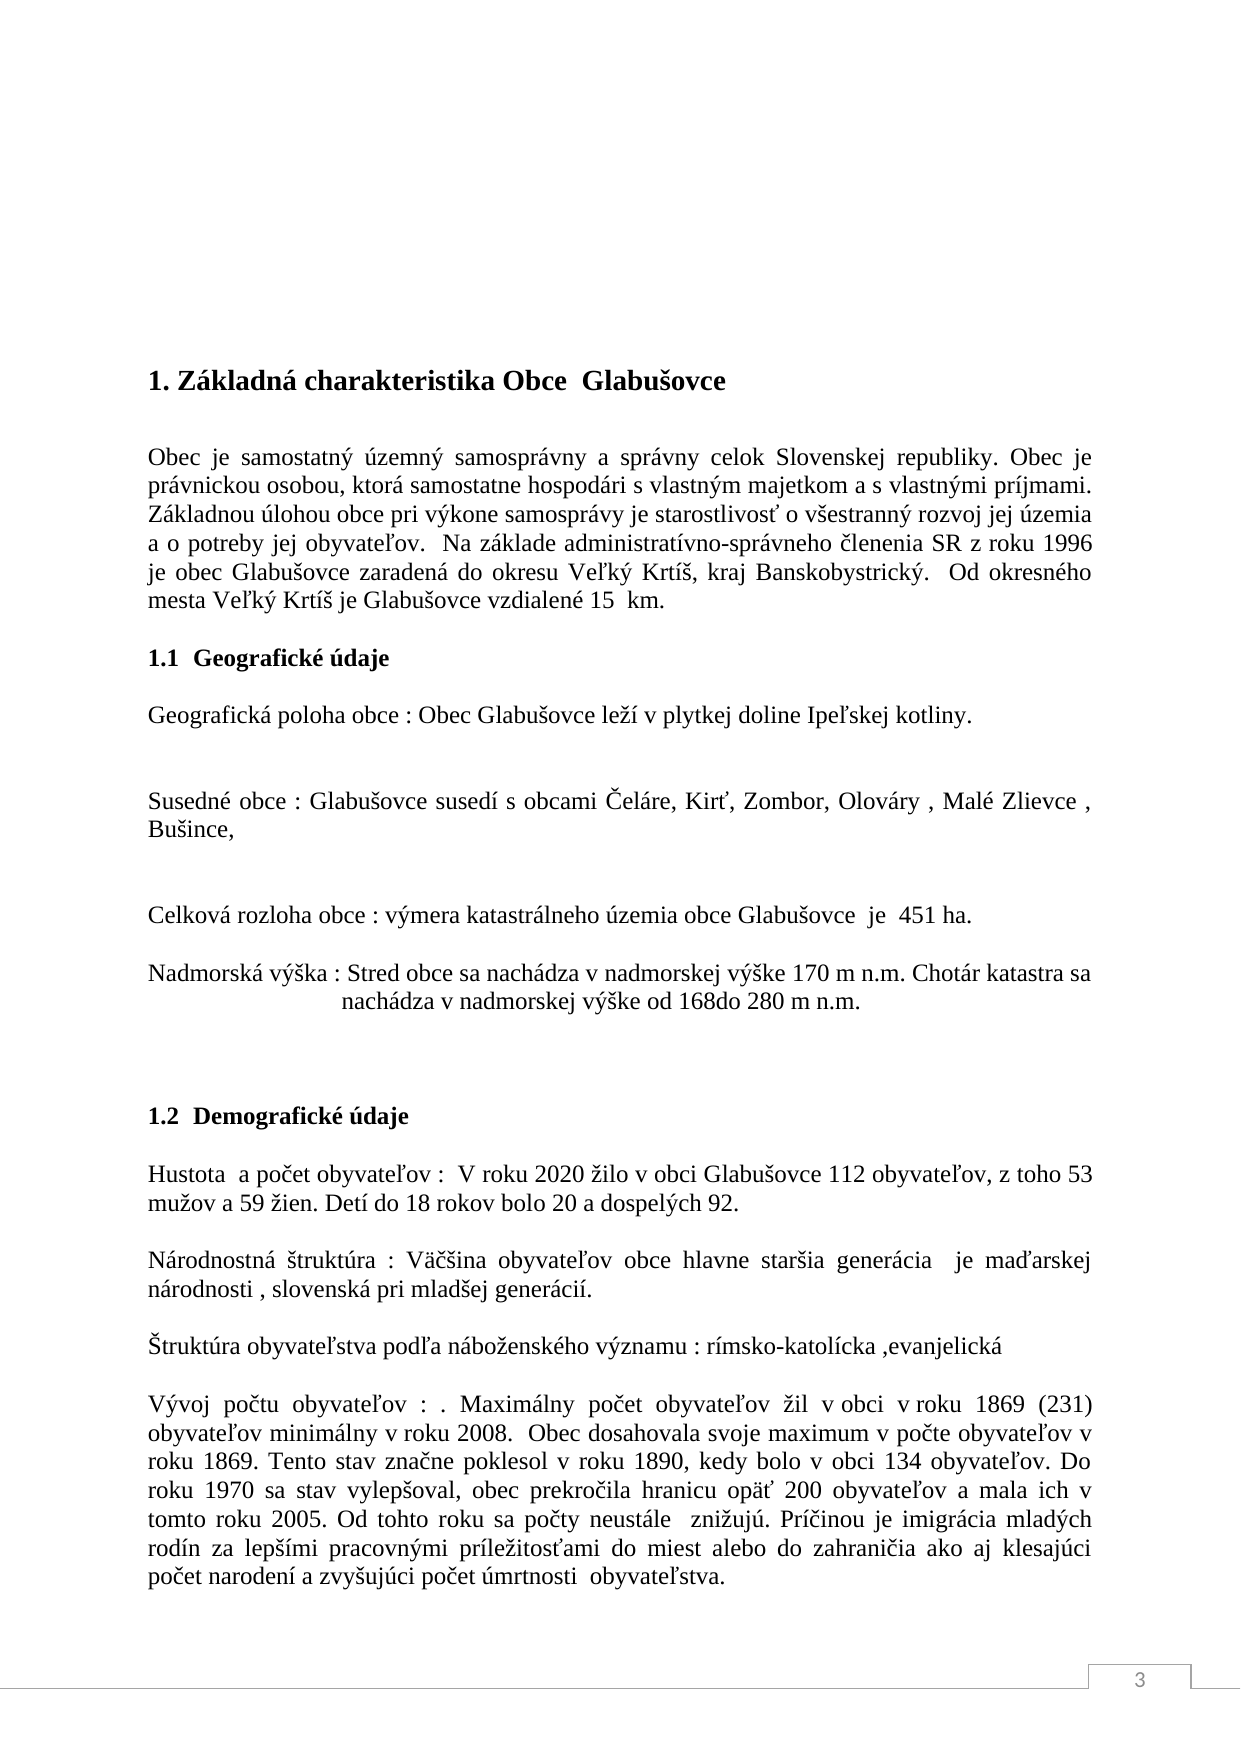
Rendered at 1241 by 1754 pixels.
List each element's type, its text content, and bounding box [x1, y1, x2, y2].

text Národnostná štruktúra : Väčšina obyvateľov obce hlavne staršia generácia je maďarskej národnosti , slovenská pri mladšej generácií. [148, 1245, 1093, 1303]
text Celková rozloha obce : výmera katastrálneho územia obce Glabušovce je 451 ha. [148, 900, 1093, 929]
list Demografické údaje [148, 1101, 1093, 1130]
list Geografické údaje [148, 643, 1093, 672]
text nachádza v nadmorskej výške od 168do 280 m n.m. [148, 986, 1093, 1015]
text Nadmorská výška : Stred obce sa nachádza v nadmorskej výške 170 m n.m. Chotár katastra sa [148, 958, 1093, 986]
text Susedné obce : Glabušovce susedí s obcami Čeláre, Kirť, Zombor, Olováry , Malé Zlievce , Bušince, [148, 786, 1093, 843]
text Hustota a počet obyvateľov : V roku 2020 žilo v obci Glabušovce 112 obyvateľov, z toho 53 mužov a 59 žien. Detí do 18 rokov bolo 20 a dospelých 92. [148, 1159, 1093, 1216]
text Vývoj počtu obyvateľov : . Maximálny počet obyvateľov žil v obci v roku 1869 (231) obyvateľov minimálny v roku 2008. Obec dosahovala svoje maximum v počte obyvateľov v roku 1869. Tento stav značne poklesol v roku 1890, kedy bolo v obci 134 obyvateľov. Do roku 1970 sa stav vylepšoval, obec prekročila hranicu opäť 200 obyvateľov a mala ich v tomto roku 2005. Od tohto roku sa počty neustále znižujú. Príčinou je imigrácia mladých rodín za lepšími pracovnými príležitosťami do miest alebo do zahraničia ako aj klesajúci počet narodení a zvyšujúci počet úmrtnosti obyvateľstva. [148, 1389, 1093, 1590]
text 1. Základná charakteristika Obce Glabušovce [148, 363, 1093, 397]
text Obec je samostatný územný samosprávny a správny celok Slovenskej republiky. Obec je právnickou osobou, ktorá samostatne hospodári s vlastným majetkom a s vlastnými príjmami. Základnou úlohou obce pri výkone samosprávy je starostlivosť o všestranný rozvoj jej územia a o potreby jej obyvateľov. Na základe administratívno-správneho členenia SR z roku 1996 je obec Glabušovce zaradená do okresu Veľký Krtíš, kraj Banskobystrický. Od okresného mesta Veľký Krtíš je Glabušovce vzdialené 15 km. [148, 442, 1093, 614]
text Štruktúra obyvateľstva podľa náboženského významu : rímsko-katolícka ,evanjelická [148, 1331, 1093, 1360]
text Geografická poloha obce : Obec Glabušovce leží v plytkej doline Ipeľskej kotliny. [148, 700, 1093, 729]
